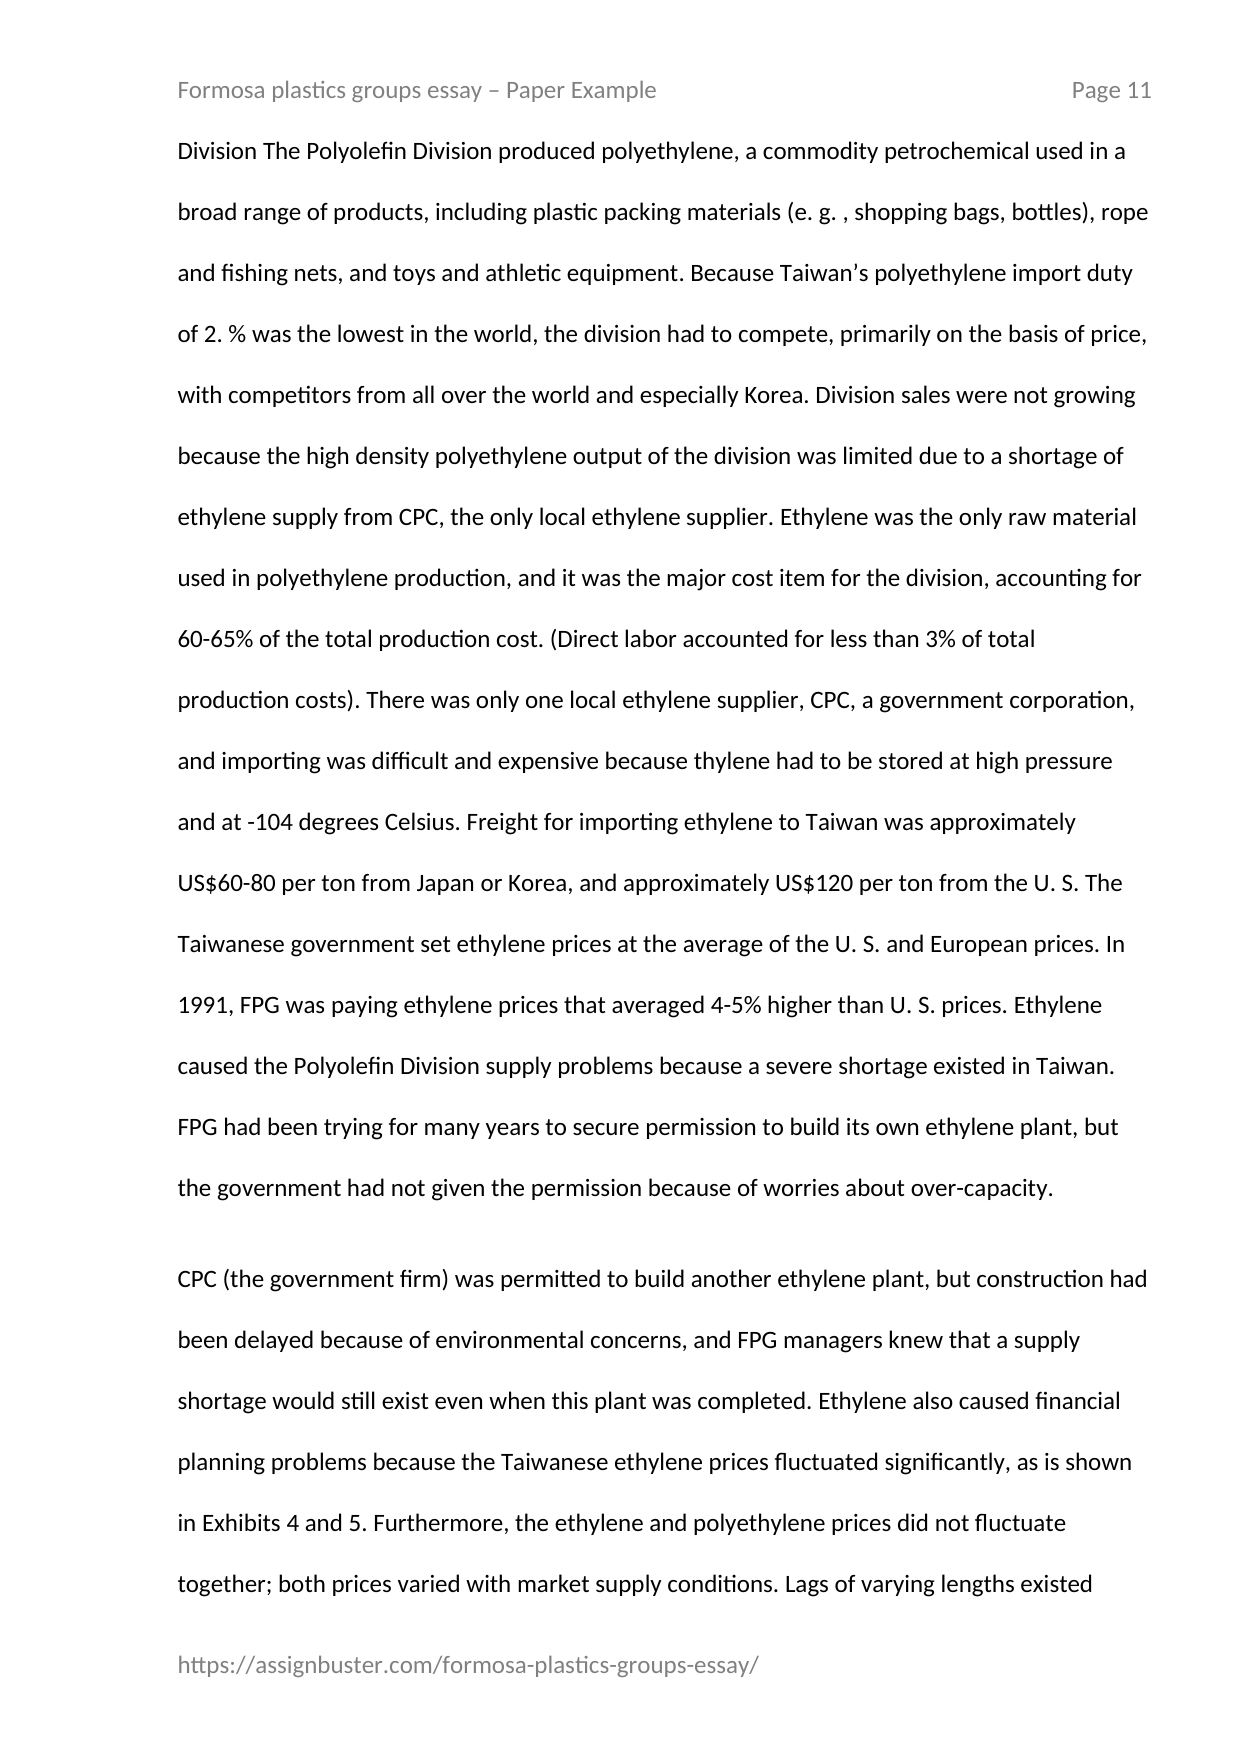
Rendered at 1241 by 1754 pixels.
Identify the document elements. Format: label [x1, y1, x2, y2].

text [177, 1263, 1152, 1599]
text [177, 135, 1152, 1203]
